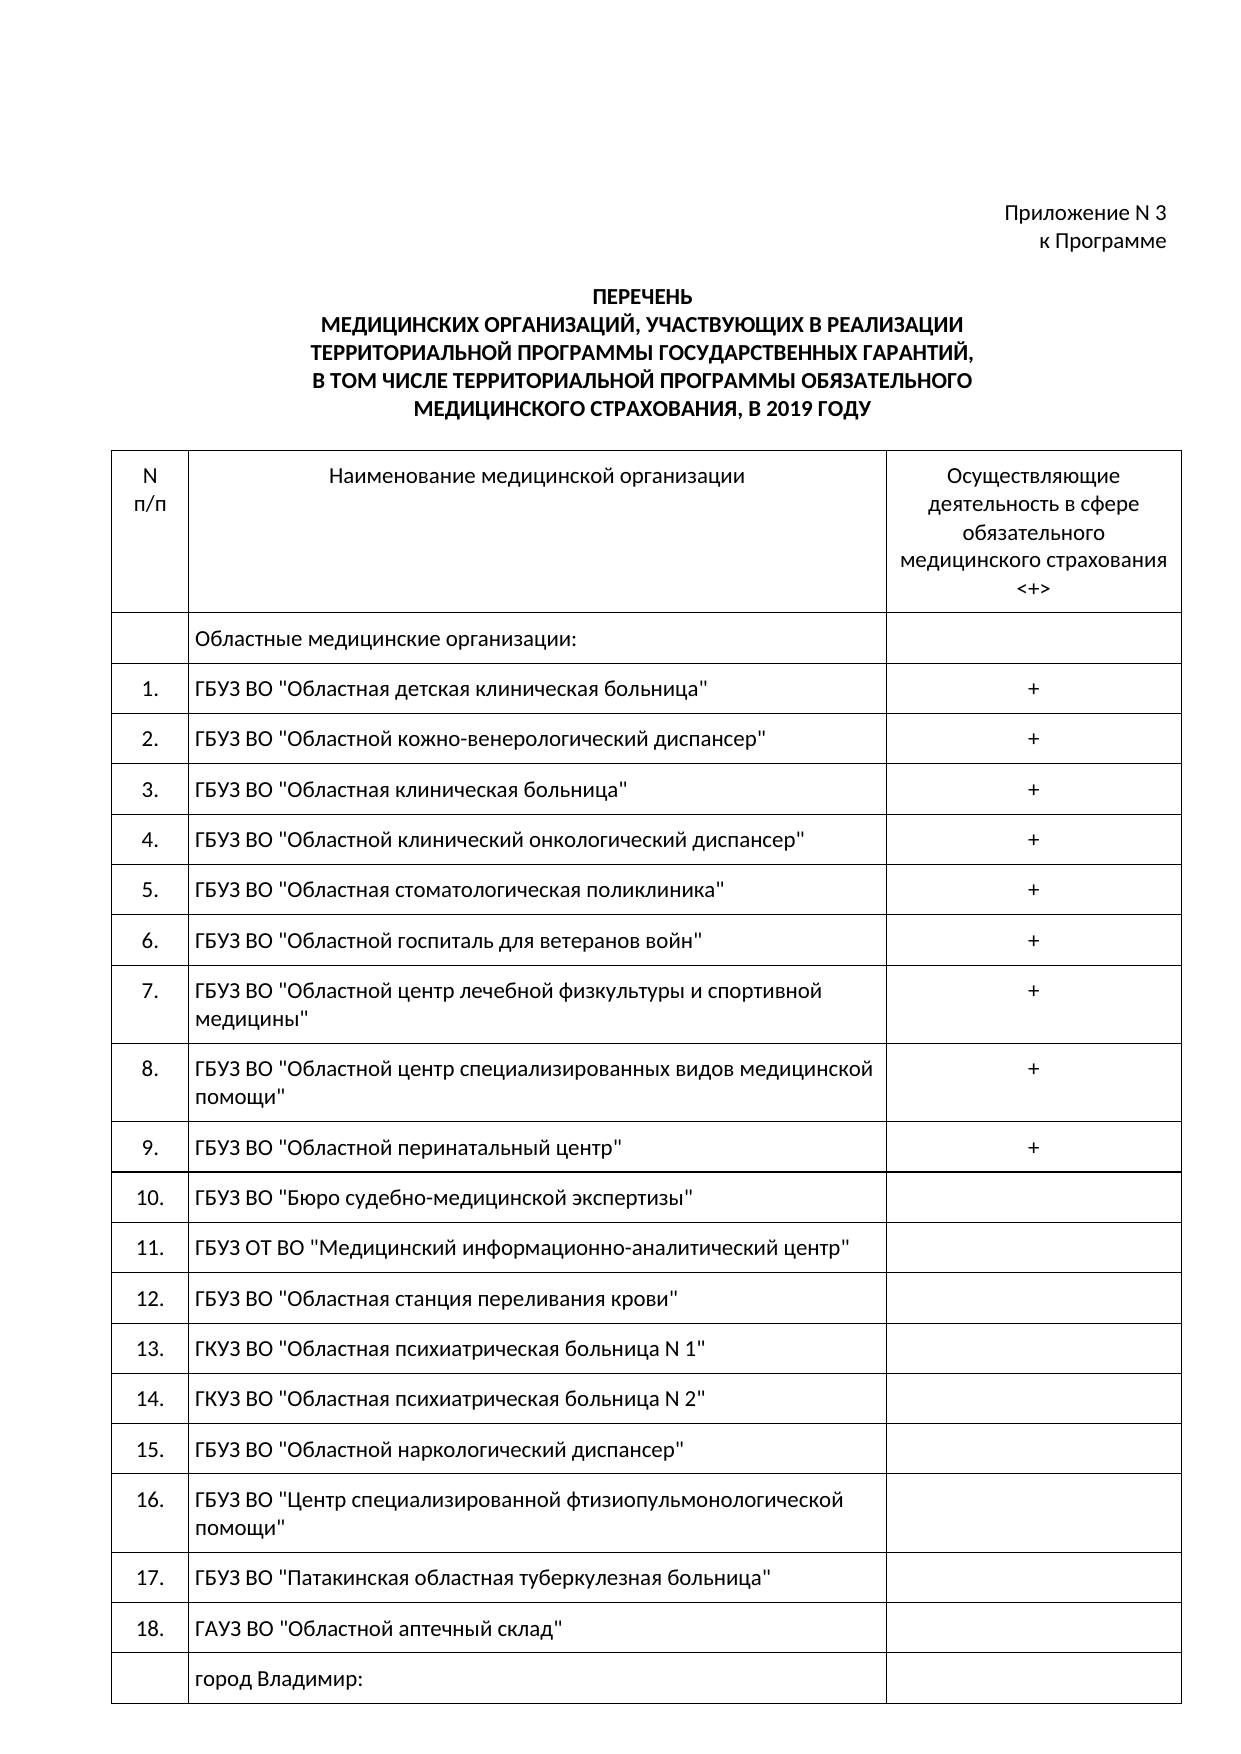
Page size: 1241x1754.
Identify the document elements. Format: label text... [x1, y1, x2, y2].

table_cell [887, 1474, 1181, 1552]
table_cell [887, 1603, 1181, 1652]
table_cell 2. [112, 714, 188, 763]
table_cell ГБУЗ ВО "Областная станция переливания крови" [189, 1273, 886, 1322]
table_cell 7. [112, 966, 188, 1043]
table_cell ГБУЗ ВО "Областной центр лечебной физкультуры и спортивной медицины" [189, 966, 886, 1043]
table_cell 1. [112, 664, 188, 713]
table_cell 14. [112, 1374, 188, 1423]
text МЕДИЦИНСКОГО СТРАХОВАНИЯ, В 2019 ГОДУ [118, 394, 1167, 422]
table_cell ГБУЗ ВО "Областной наркологический диспансер" [189, 1424, 886, 1473]
table_cell [887, 1173, 1181, 1222]
text Приложение N 3 [118, 198, 1167, 226]
table_cell + [887, 865, 1181, 914]
text В ТОМ ЧИСЛЕ ТЕРРИТОРИАЛЬНОЙ ПРОГРАММЫ ОБЯЗАТЕЛЬНОГО [118, 366, 1167, 394]
table_cell [887, 1374, 1181, 1423]
table_cell 12. [112, 1273, 188, 1322]
table_cell + [887, 714, 1181, 763]
table_cell [887, 613, 1181, 663]
table_cell ГБУЗ ВО "Патакинская областная туберкулезная больница" [189, 1553, 886, 1602]
table_cell [887, 1273, 1181, 1322]
table_cell ГБУЗ ВО "Областной госпиталь для ветеранов войн" [189, 915, 886, 964]
table_header Осуществляющие деятельность в сфере обязательного медицинского страхования <+> [887, 451, 1181, 612]
table_cell 9. [112, 1122, 188, 1171]
table_cell ГБУЗ ВО "Областной кожно-венерологический диспансер" [189, 714, 886, 763]
table_cell [887, 1653, 1181, 1703]
table_cell город Владимир: [189, 1653, 886, 1703]
table_cell ГКУЗ ВО "Областная психиатрическая больница N 2" [189, 1374, 886, 1423]
table_cell [887, 1223, 1181, 1272]
table_header N п/п [112, 451, 188, 612]
table_cell [887, 1553, 1181, 1602]
table_cell ГБУЗ ВО "Областной перинатальный центр" [189, 1122, 886, 1171]
table_cell 6. [112, 915, 188, 964]
table_cell + [887, 966, 1181, 1043]
table_cell 16. [112, 1474, 188, 1552]
table_header Наименование медицинской организации [189, 451, 886, 612]
table_cell [887, 1424, 1181, 1473]
table_cell 10. [112, 1173, 188, 1222]
table_cell + [887, 664, 1181, 713]
table_cell 17. [112, 1553, 188, 1602]
table_cell ГБУЗ ВО "Областная детская клиническая больница" [189, 664, 886, 713]
table_cell ГБУЗ ВО "Областная клиническая больница" [189, 764, 886, 813]
table_cell 5. [112, 865, 188, 914]
table_cell 11. [112, 1223, 188, 1272]
table_cell 3. [112, 764, 188, 813]
table_cell ГБУЗ ВО "Областной клинический онкологический диспансер" [189, 815, 886, 864]
table_cell 8. [112, 1044, 188, 1121]
text МЕДИЦИНСКИХ ОРГАНИЗАЦИЙ, УЧАСТВУЮЩИХ В РЕАЛИЗАЦИИ [118, 310, 1167, 338]
table_cell + [887, 815, 1181, 864]
table_cell + [887, 1044, 1181, 1121]
table_cell 4. [112, 815, 188, 864]
table_cell [112, 1653, 188, 1703]
table_cell Областные медицинские организации: [189, 613, 886, 663]
table_cell ГАУЗ ВО "Областной аптечный склад" [189, 1603, 886, 1652]
table_cell + [887, 1122, 1181, 1171]
table_cell [112, 613, 188, 663]
table_cell + [887, 764, 1181, 813]
table_cell ГКУЗ ВО "Областная психиатрическая больница N 1" [189, 1324, 886, 1373]
table_cell ГБУЗ ОТ ВО "Медицинский информационно-аналитический центр" [189, 1223, 886, 1272]
text ТЕРРИТОРИАЛЬНОЙ ПРОГРАММЫ ГОСУДАРСТВЕННЫХ ГАРАНТИЙ, [118, 338, 1167, 366]
table_cell + [887, 915, 1181, 964]
text к Программе [118, 226, 1167, 254]
text ПЕРЕЧЕНЬ [118, 282, 1167, 310]
table_cell 15. [112, 1424, 188, 1473]
table_cell 13. [112, 1324, 188, 1373]
table_cell [887, 1324, 1181, 1373]
table_cell ГБУЗ ВО "Областной центр специализированных видов медицинской помощи" [189, 1044, 886, 1121]
table_cell ГБУЗ ВО "Центр специализированной фтизиопульмонологической помощи" [189, 1474, 886, 1552]
table_cell ГБУЗ ВО "Бюро судебно-медицинской экспертизы" [189, 1173, 886, 1222]
table_cell ГБУЗ ВО "Областная стоматологическая поликлиника" [189, 865, 886, 914]
table_cell 18. [112, 1603, 188, 1652]
